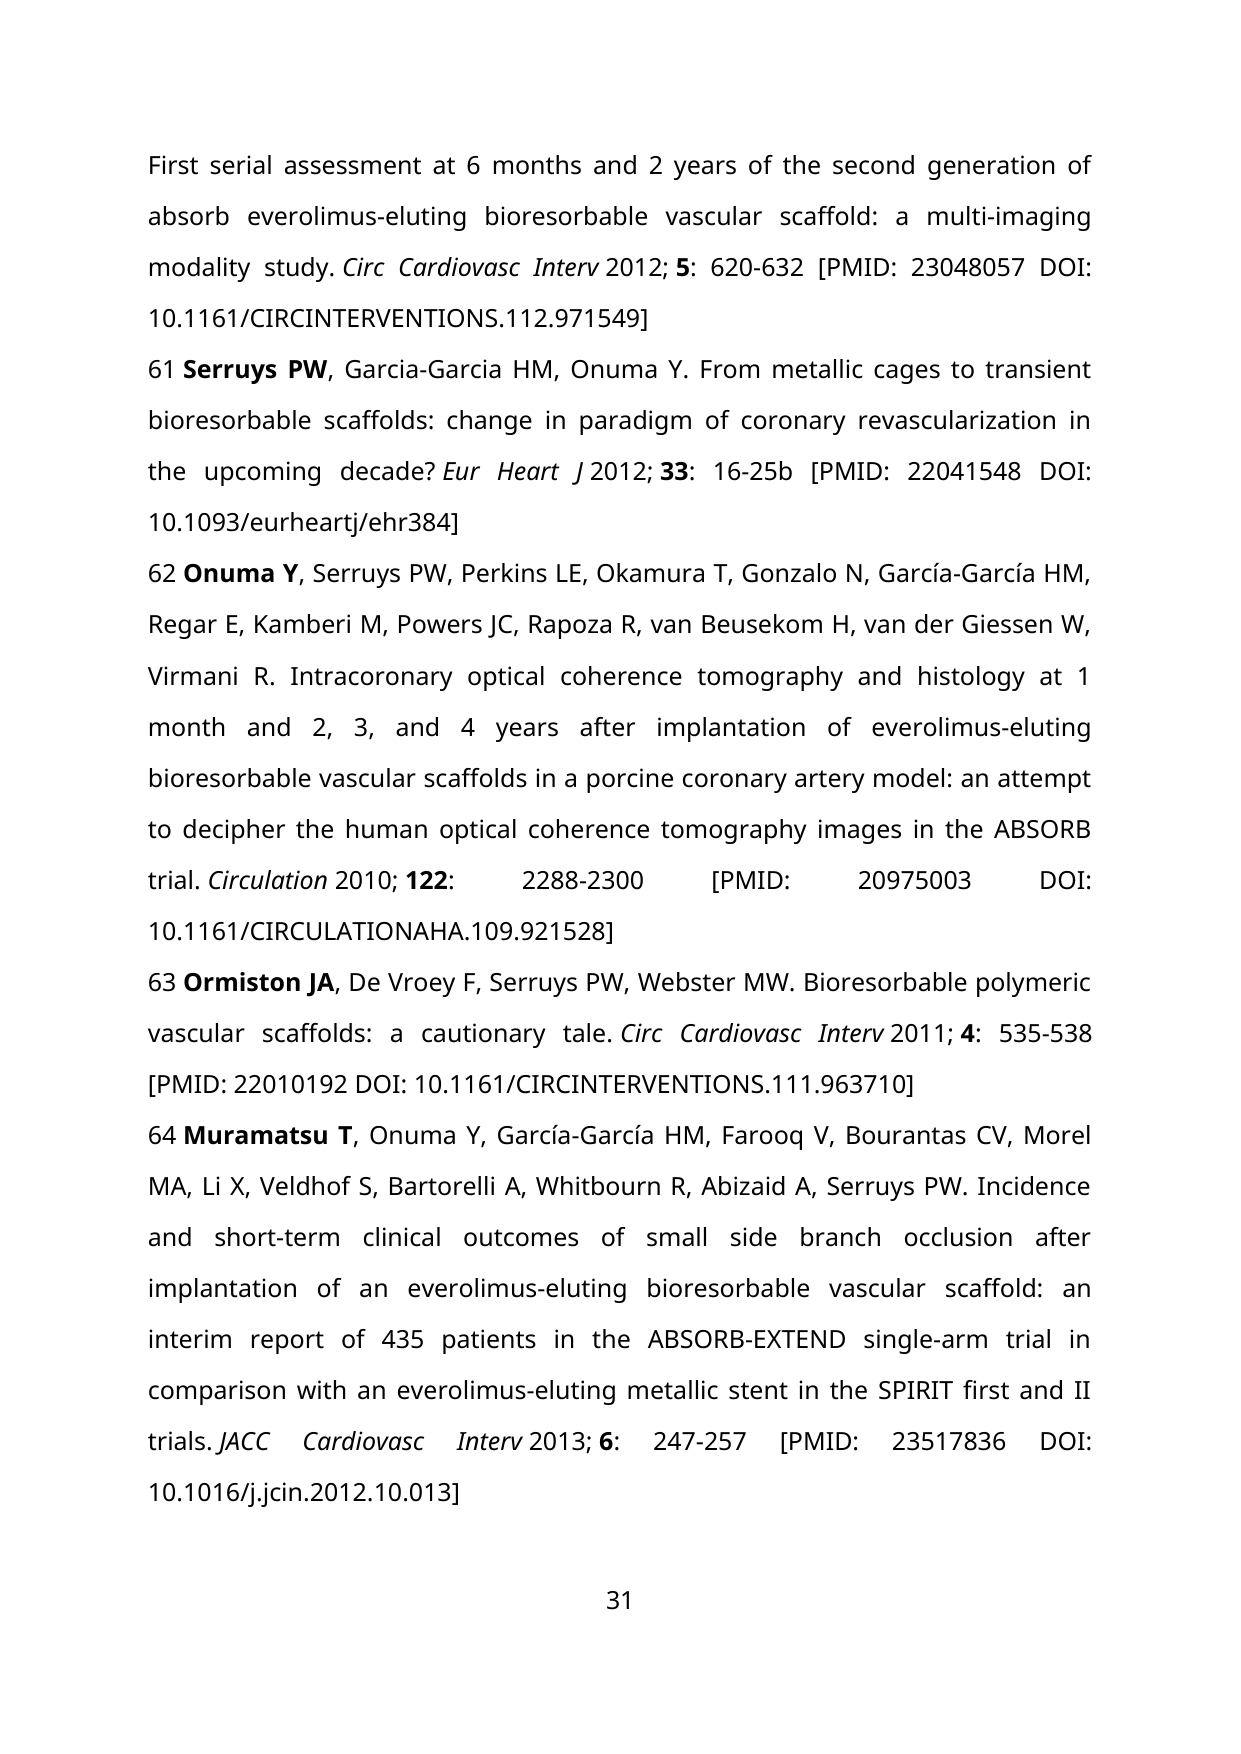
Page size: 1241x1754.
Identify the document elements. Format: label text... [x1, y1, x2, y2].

text 62 Onuma Y, Serruys PW, Perkins LE, Okamura T, Gonzalo N, García-García HM, Regar E, Kamberi M, Powers JC, Rapoza R, van Beusekom H, van der Giessen W, Virmani R. Intracoronary optical coherence tomography and histology at 1 month and 2, 3, and 4 years after implantation of everolimus-eluting bioresorbable vascular scaffolds in a porcine coronary artery model: an attempt to decipher the human optical coherence tomography images in the ABSORB trial. Circulation 2010; 122: 2288-2300 [PMID: 20975003 DOI: 10.1161/CIRCULATIONAHA.109.921528] [148, 556, 1092, 947]
text 61 Serruys PW, Garcia-Garcia HM, Onuma Y. From metallic cages to transient bioresorbable scaffolds: change in paradigm of coronary revascularization in the upcoming decade? Eur Heart J 2012; 33: 16-25b [PMID: 22041548 DOI: 10.1093/eurheartj/ehr384] [148, 352, 1092, 539]
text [148, 148, 1092, 335]
text 64 Muramatsu T, Onuma Y, García-García HM, Farooq V, Bourantas CV, Morel MA, Li X, Veldhof S, Bartorelli A, Whitbourn R, Abizaid A, Serruys PW. Incidence and short-term clinical outcomes of small side branch occlusion after implantation of an everolimus-eluting bioresorbable vascular scaffold: an interim report of 435 patients in the ABSORB-EXTEND single-arm trial in comparison with an everolimus-eluting metallic stent in the SPIRIT first and II trials. JACC Cardiovasc Interv 2013; 6: 247-257 [PMID: 23517836 DOI: 10.1016/j.jcin.2012.10.013] [148, 1117, 1092, 1509]
text 63 Ormiston JA, De Vroey F, Serruys PW, Webster MW. Bioresorbable polymeric vascular scaffolds: a cautionary tale. Circ Cardiovasc Interv 2011; 4: 535-538 [PMID: 22010192 DOI: 10.1161/CIRCINTERVENTIONS.111.963710] [148, 964, 1092, 1101]
